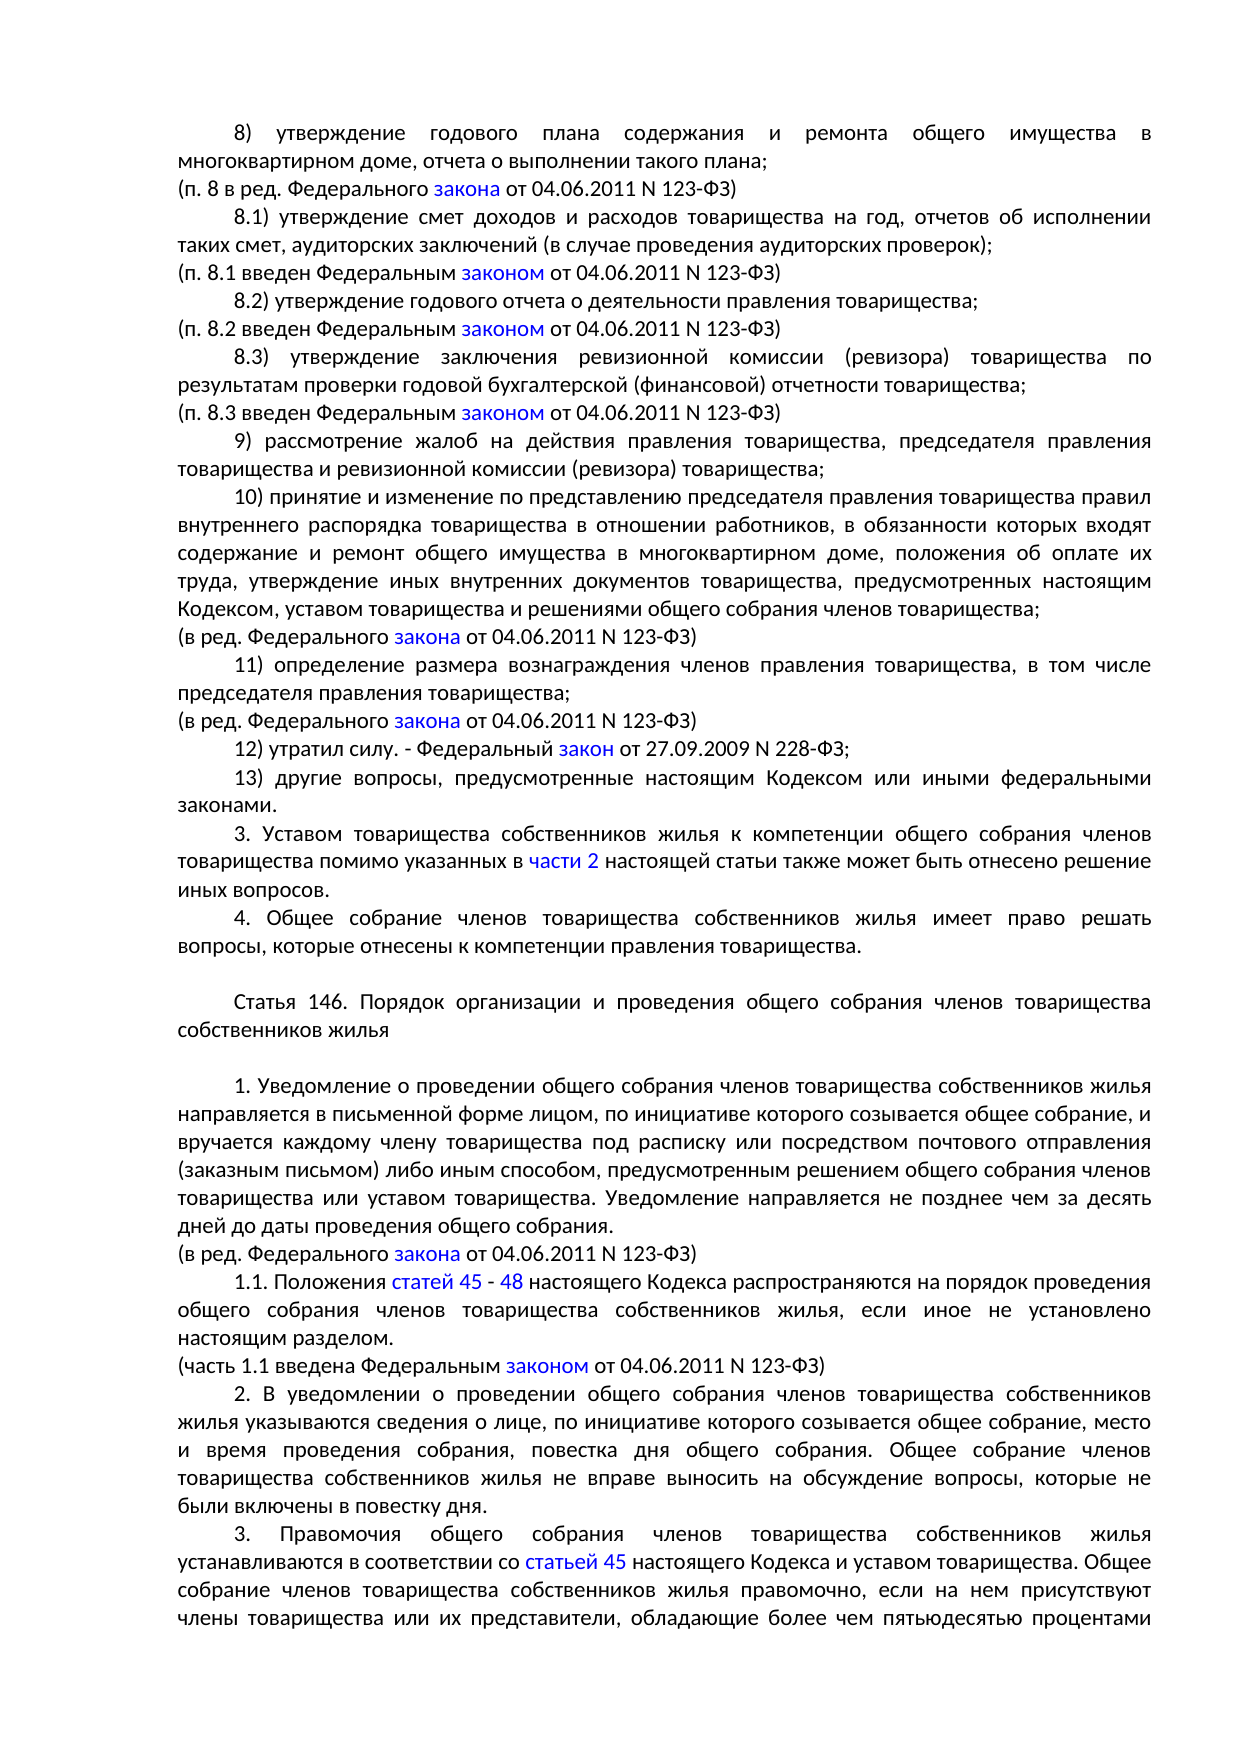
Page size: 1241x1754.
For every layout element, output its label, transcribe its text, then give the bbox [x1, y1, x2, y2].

text 3. Уставом товарищества собственников жилья к компетенции общего собрания членов товарищества помимо указанных в части 2 настоящей статьи также может быть отнесено решение иных вопросов. [177, 819, 1152, 903]
text 12) утратил силу. - Федеральный закон от 27.09.2009 N 228-ФЗ; [177, 734, 1152, 763]
text 9) рассмотрение жалоб на действия правления товарищества, председателя правления товарищества и ревизионной комиссии (ревизора) товарищества; [177, 426, 1152, 482]
text (п. 8.3 введен Федеральным законом от 04.06.2011 N 123-ФЗ) [177, 398, 1152, 426]
text (в ред. Федерального закона от 04.06.2011 N 123-ФЗ) [177, 622, 1152, 651]
text 1. Уведомление о проведении общего собрания членов товарищества собственников жилья направляется в письменной форме лицом, по инициативе которого созывается общее собрание, и вручается каждому члену товарищества под расписку или посредством почтового отправления (заказным письмом) либо иным способом, предусмотренным решением общего собрания членов товарищества или уставом товарищества. Уведомление направляется не позднее чем за десять дней до даты проведения общего собрания. [177, 1071, 1152, 1239]
text 4. Общее собрание членов товарищества собственников жилья имеет право решать вопросы, которые отнесены к компетенции правления товарищества. [177, 903, 1152, 959]
text 8) утверждение годового плана содержания и ремонта общего имущества в многоквартирном доме, отчета о выполнении такого плана; [177, 118, 1152, 174]
text (часть 1.1 введена Федеральным законом от 04.06.2011 N 123-ФЗ) [177, 1351, 1152, 1379]
text Статья 146. Порядок организации и проведения общего собрания членов товарищества собственников жилья [177, 987, 1152, 1043]
text 10) принятие и изменение по представлению председателя правления товарищества правил внутреннего распорядка товарищества в отношении работников, в обязанности которых входят содержание и ремонт общего имущества в многоквартирном доме, положения об оплате их труда, утверждение иных внутренних документов товарищества, предусмотренных настоящим Кодексом, уставом товарищества и решениями общего собрания членов товарищества; [177, 482, 1152, 622]
text 1.1. Положения статей 45 - 48 настоящего Кодекса распространяются на порядок проведения общего собрания членов товарищества собственников жилья, если иное не установлено настоящим разделом. [177, 1267, 1152, 1351]
text (п. 8.1 введен Федеральным законом от 04.06.2011 N 123-ФЗ) [177, 258, 1152, 286]
text (п. 8 в ред. Федерального закона от 04.06.2011 N 123-ФЗ) [177, 174, 1152, 202]
text 11) определение размера вознаграждения членов правления товарищества, в том числе председателя правления товарищества; [177, 651, 1152, 707]
text 8.3) утверждение заключения ревизионной комиссии (ревизора) товарищества по результатам проверки годовой бухгалтерской (финансовой) отчетности товарищества; [177, 342, 1152, 398]
text 13) другие вопросы, предусмотренные настоящим Кодексом или иными федеральными законами. [177, 763, 1152, 819]
text 8.1) утверждение смет доходов и расходов товарищества на год, отчетов об исполнении таких смет, аудиторских заключений (в случае проведения аудиторских проверок); [177, 202, 1152, 258]
text (п. 8.2 введен Федеральным законом от 04.06.2011 N 123-ФЗ) [177, 314, 1152, 342]
text 8.2) утверждение годового отчета о деятельности правления товарищества; [177, 286, 1152, 314]
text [177, 1519, 1152, 1631]
text (в ред. Федерального закона от 04.06.2011 N 123-ФЗ) [177, 707, 1152, 734]
text (в ред. Федерального закона от 04.06.2011 N 123-ФЗ) [177, 1239, 1152, 1267]
text 2. В уведомлении о проведении общего собрания членов товарищества собственников жилья указываются сведения о лице, по инициативе которого созывается общее собрание, место и время проведения собрания, повестка дня общего собрания. Общее собрание членов товарищества собственников жилья не вправе выносить на обсуждение вопросы, которые не были включены в повестку дня. [177, 1379, 1152, 1519]
